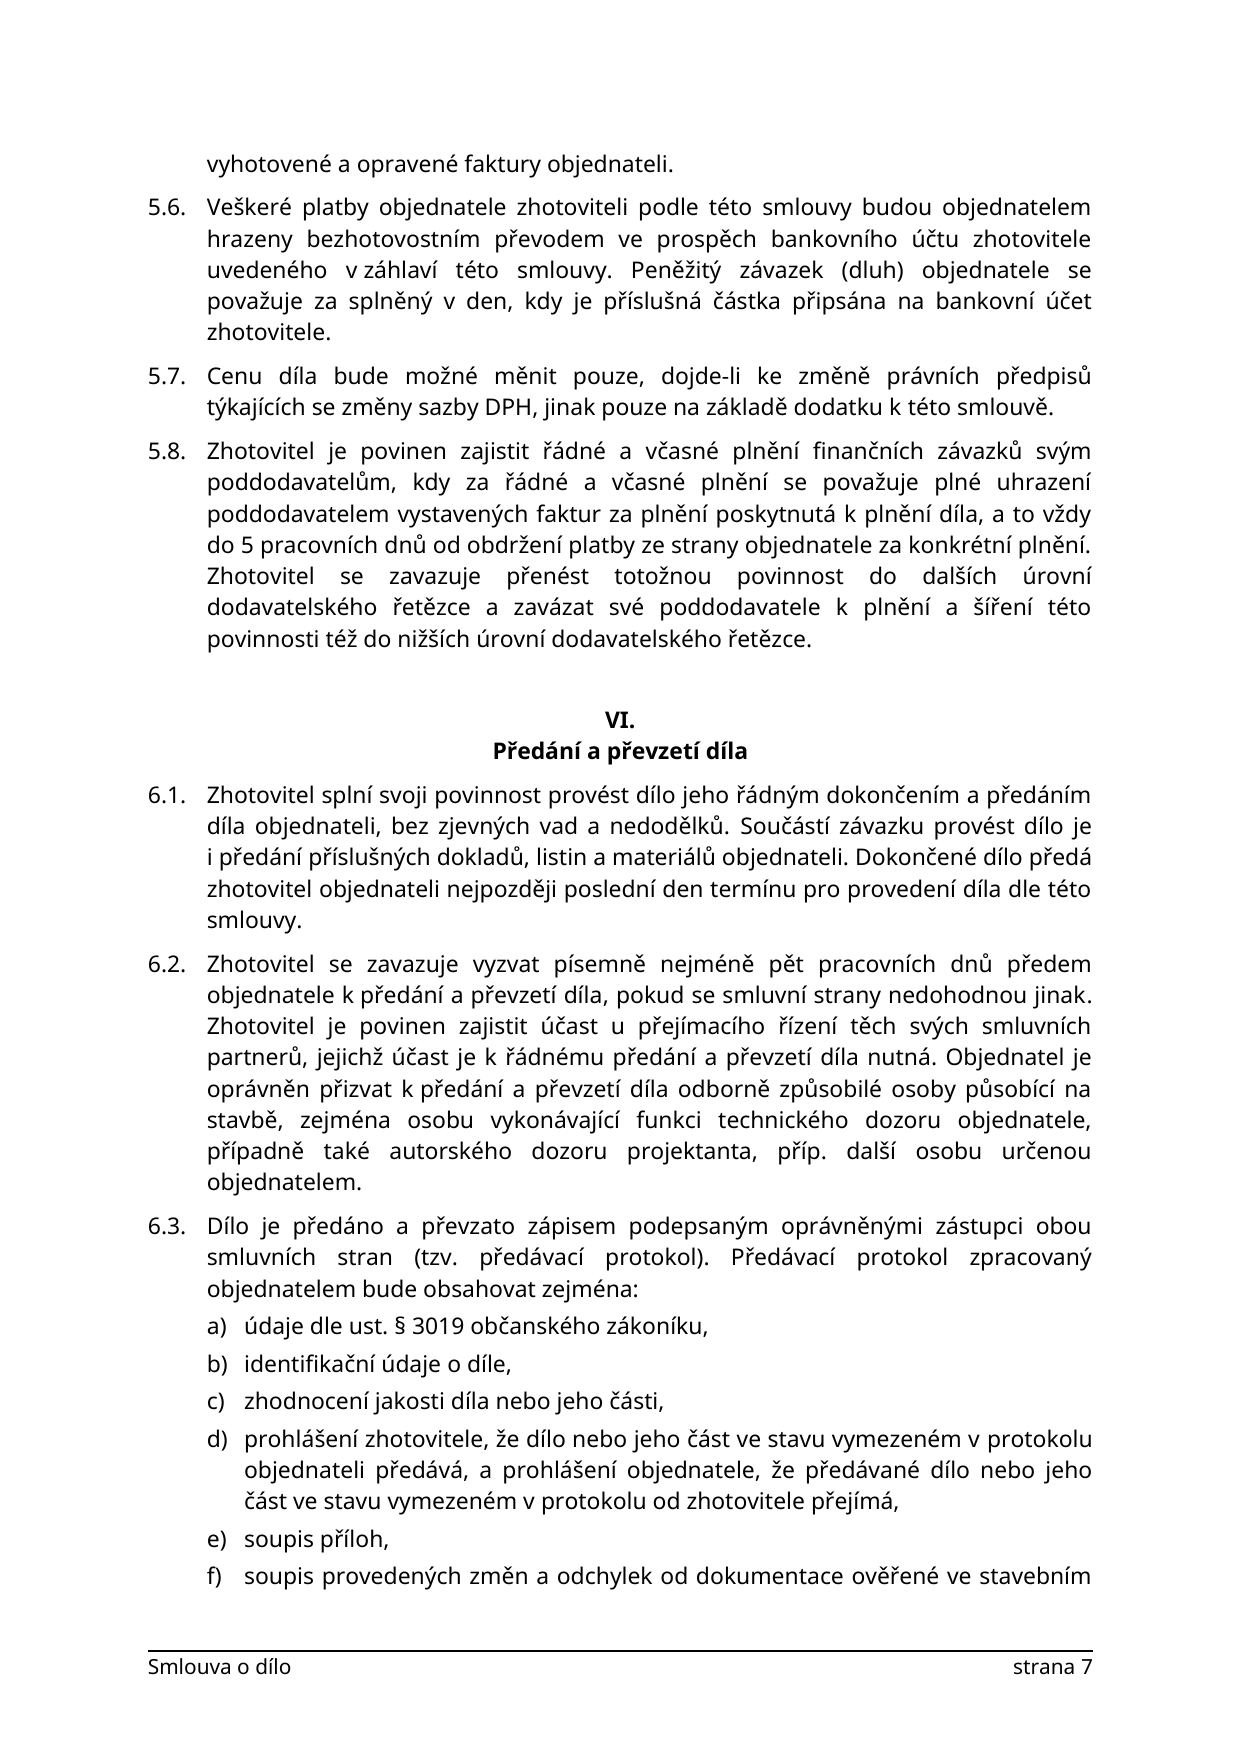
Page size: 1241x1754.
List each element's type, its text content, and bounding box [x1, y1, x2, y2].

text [207, 148, 1093, 179]
list Dílo je předáno a převzato zápisem podepsaným oprávněnými zástupci obou smluvních stran (tzv. předávací protokol). Předávací protokol zpracovaný objednatelem bude obsahovat zejména: [148, 1210, 1093, 1304]
text Předání a převzetí díla [148, 735, 1093, 766]
list Veškeré platby objednatele zhotoviteli podle této smlouvy budou objednatelem hrazeny bezhotovostním převodem ve prospěch bankovního účtu zhotovitele uvedeného v záhlaví této smlouvy. Peněžitý závazek (dluh) objednatele se považuje za splněný v den, kdy je příslušná částka připsána na bankovní účet zhotovitele. [148, 191, 1093, 348]
list Cenu díla bude možné měnit pouze, dojde-li ke změně právních předpisů týkajících se změny sazby DPH, jinak pouze na základě dodatku k této smlouvě. [148, 360, 1093, 423]
text VI. [148, 704, 1093, 735]
list údaje dle ust. § 3019 občanského zákoníku, [207, 1310, 1093, 1341]
list Zhotovitel se zavazuje vyzvat písemně nejméně pět pracovních dnů předem objednatele k předání a převzetí díla, pokud se smluvní strany nedohodnou jinak. Zhotovitel je povinen zajistit účast u přejímacího řízení těch svých smluvních partnerů, jejichž účast je k řádnému předání a převzetí díla nutná. Objednatel je oprávněn přizvat k předání a převzetí díla odborně způsobilé osoby působící na stavbě, zejména osobu vykonávající funkci technického dozoru objednatele, případně také autorského dozoru projektanta, příp. další osobu určenou objednatelem. [148, 948, 1093, 1198]
list Zhotovitel splní svoji povinnost provést dílo jeho řádným dokončením a předáním díla objednateli, bez zjevných vad a nedodělků. Součástí závazku provést dílo je i předání příslušných dokladů, listin a materiálů objednateli. Dokončené dílo předá zhotovitel objednateli nejpozději poslední den termínu pro provedení díla dle této smlouvy. [148, 779, 1093, 935]
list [207, 1560, 1093, 1591]
list Zhotovitel je povinen zajistit řádné a včasné plnění finančních závazků svým poddodavatelům, kdy za řádné a včasné plnění se považuje plné uhrazení poddodavatelem vystavených faktur za plnění poskytnutá k plnění díla, a to vždy do 5 pracovních dnů od obdržení platby ze strany objednatele za konkrétní plnění. Zhotovitel se zavazuje přenést totožnou povinnost do dalších úrovní dodavatelského řetězce a zavázat své poddodavatele k plnění a šíření této povinnosti též do nižších úrovní dodavatelského řetězce. [148, 435, 1093, 654]
list soupis příloh, [207, 1523, 1093, 1554]
list zhodnocení jakosti díla nebo jeho části, [207, 1385, 1093, 1416]
list identifikační údaje o díle, [207, 1348, 1093, 1379]
list prohlášení zhotovitele, že dílo nebo jeho část ve stavu vymezeném v protokolu objednateli předává, a prohlášení objednatele, že předávané dílo nebo jeho část ve stavu vymezeném v protokolu od zhotovitele přejímá, [207, 1423, 1093, 1516]
